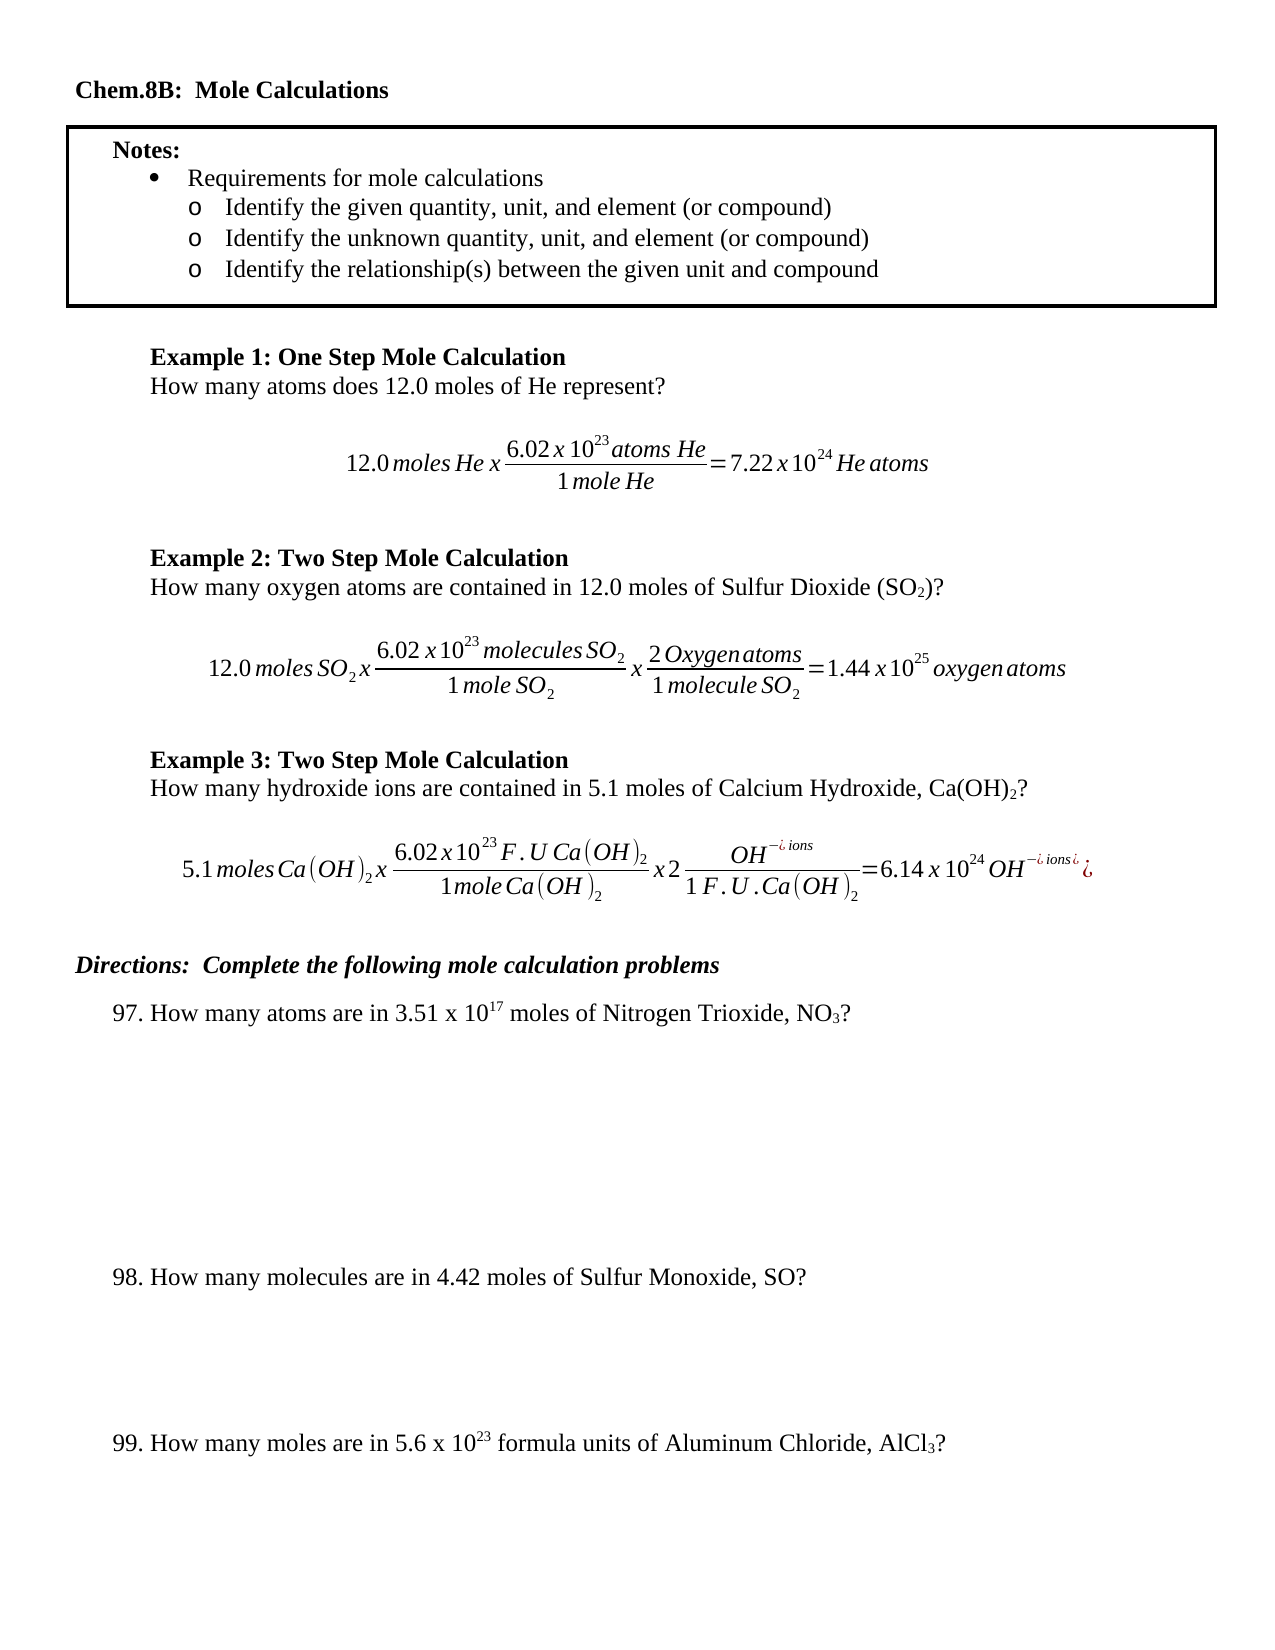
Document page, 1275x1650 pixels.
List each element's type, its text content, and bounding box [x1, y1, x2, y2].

text Chem.8B: Mole Calculations [75, 75, 1200, 104]
text Example 2: Two Step Mole Calculation [150, 543, 1200, 572]
text How many atoms does 12.0 moles of He represent? [150, 371, 1200, 400]
list Identify the relationship(s) between the given unit and compound [187, 254, 1200, 285]
text How many oxygen atoms are contained in 12.0 moles of Sulfur Dioxide (SO2)? [150, 572, 1200, 601]
text Directions: Complete the following mole calculation problems [75, 951, 1200, 979]
list How many atoms are in 3.51 x 1017 moles of Nitrogen Trioxide, NO3? [112, 998, 1200, 1027]
text How many hydroxide ions are contained in 5.1 moles of Calcium Hydroxide, Ca(OH)2? [150, 773, 1200, 802]
list Identify the given quantity, unit, and element (or compound) [187, 192, 1200, 223]
text Notes: [112, 135, 1200, 163]
list Identify the unknown quantity, unit, and element (or compound) [187, 223, 1200, 254]
list Requirements for mole calculations [150, 163, 1200, 192]
text Example 1: One Step Mole Calculation [150, 342, 1200, 371]
list How many molecules are in 4.42 moles of Sulfur Monoxide, SO? [112, 1262, 1200, 1291]
list How many moles are in 5.6 x 1023 formula units of Aluminum Chloride, AlCl3? [112, 1428, 1200, 1456]
text Example 3: Two Step Mole Calculation [150, 745, 1200, 773]
